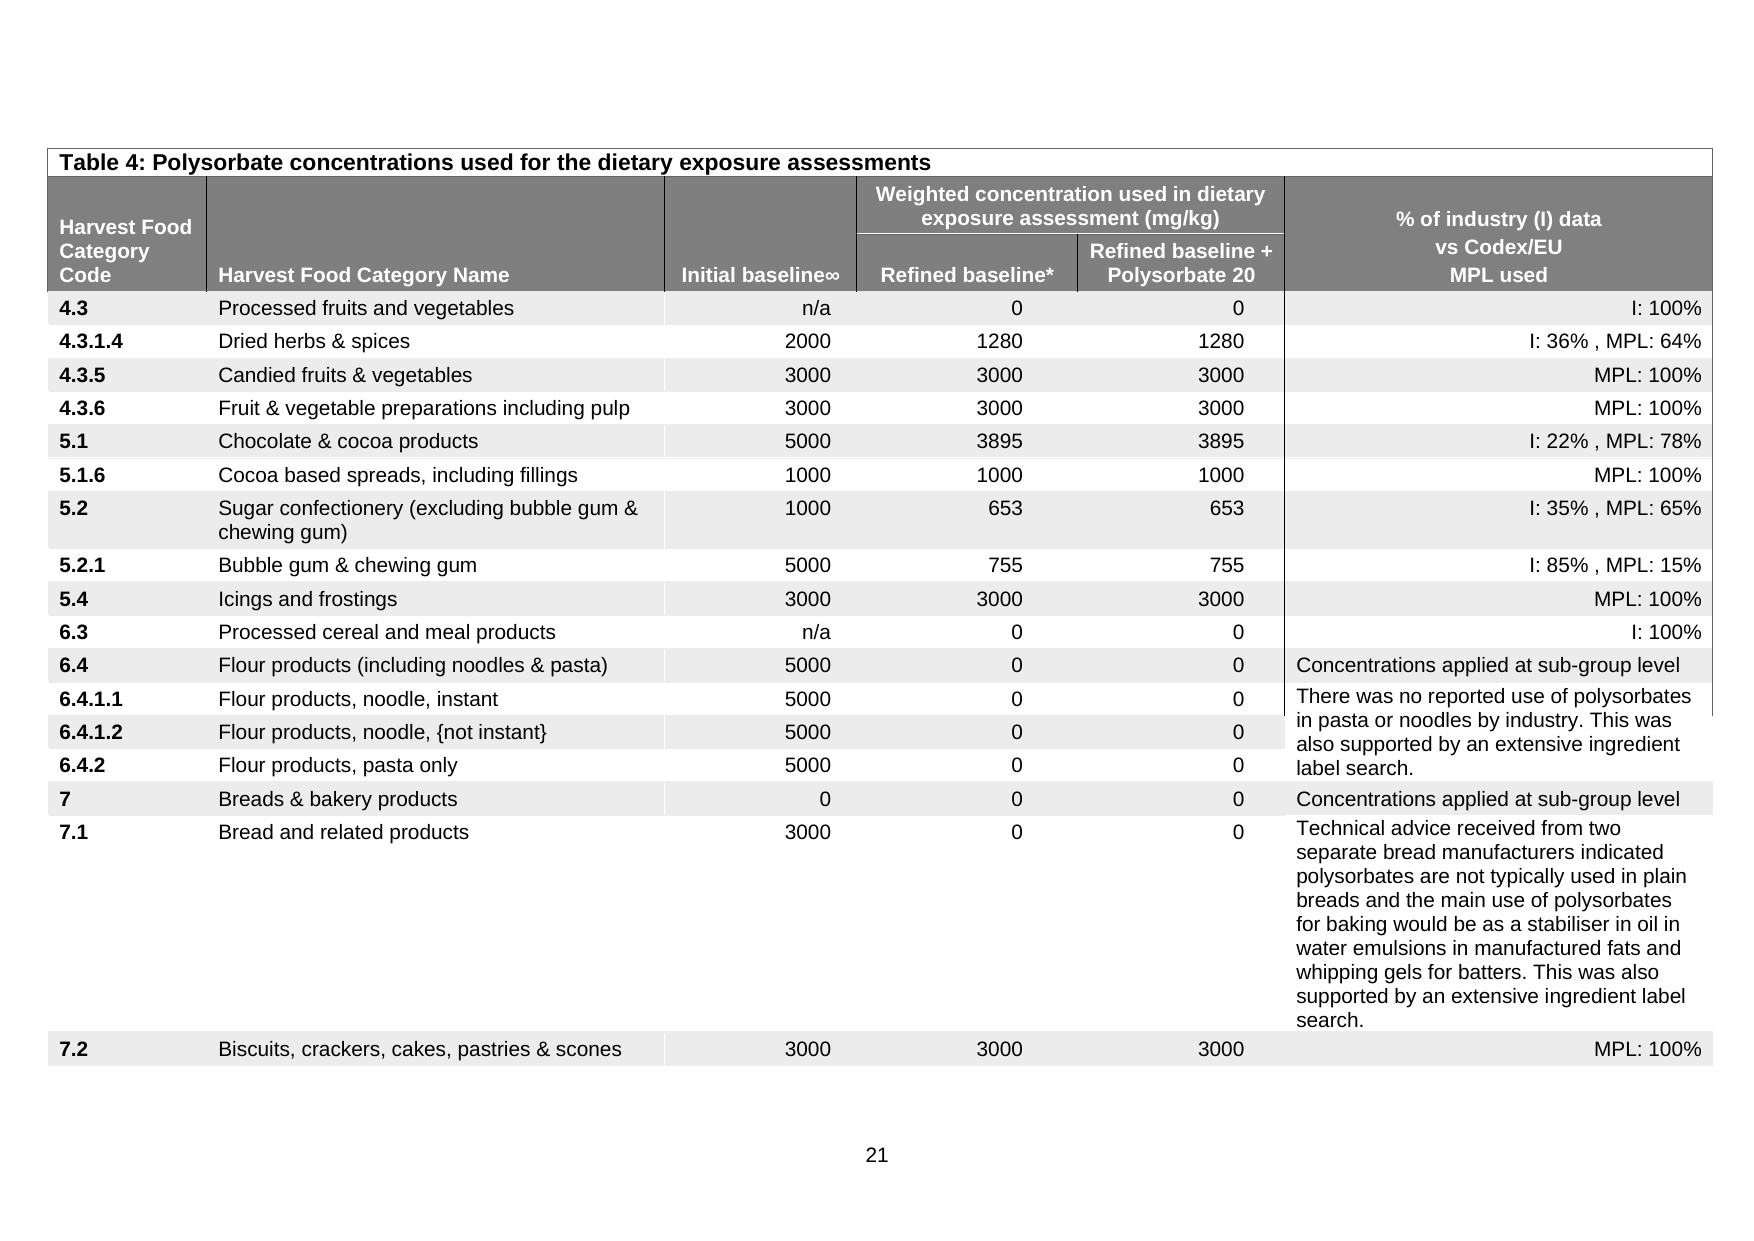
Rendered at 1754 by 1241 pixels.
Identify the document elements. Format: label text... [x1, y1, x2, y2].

table_cell MPL: 100% [1285, 359, 1712, 391]
table_cell 3000 [1078, 392, 1284, 424]
table_cell 5.2.1 [48, 549, 207, 581]
table_cell 4.3.1.4 [48, 325, 207, 357]
table_cell 0 [1078, 616, 1284, 648]
table_cell 653 [1078, 492, 1284, 548]
table_cell 755 [856, 549, 1078, 581]
table_cell 1280 [1078, 325, 1284, 357]
table_cell Dried herbs & spices [207, 325, 664, 357]
table_cell Breads & bakery products [207, 783, 664, 815]
table_cell n/a [665, 292, 856, 324]
table_cell 4.3.6 [48, 392, 207, 424]
table_cell 3000 [856, 359, 1078, 391]
table_cell 1280 [856, 325, 1078, 357]
table_cell Flour products, pasta only [207, 749, 664, 781]
table_cell % of industry (I) data vs Codex/EU MPL used [1285, 177, 1712, 291]
table_cell Concentrations applied at sub-group level [1285, 649, 1712, 681]
table_cell 3000 [665, 359, 856, 391]
table_cell 6.3 [48, 616, 207, 648]
table_cell 3000 [665, 583, 856, 615]
table_cell 3000 [1078, 583, 1284, 615]
table_cell 7 [48, 782, 207, 815]
table_header Table 4: Polysorbate concentrations used for the dietary exposure assessments [48, 149, 1712, 176]
table_cell 1000 [665, 492, 856, 548]
table_cell 0 [1078, 716, 1285, 748]
table_cell 3000 [856, 1033, 1078, 1065]
table_cell 6.4.2 [48, 749, 207, 781]
table_cell n/a [665, 616, 856, 648]
table_cell Flour products, noodle, instant [207, 683, 664, 715]
table_cell 0 [1078, 749, 1285, 781]
table_cell 0 [665, 783, 856, 815]
table_cell 3895 [1078, 425, 1284, 457]
table_cell Initial baseline∞ [665, 177, 856, 291]
table_cell 0 [856, 749, 1078, 781]
table_cell 4.3 [48, 292, 207, 324]
table_cell 6.4.1.1 [48, 682, 207, 715]
table_cell 0 [856, 816, 1078, 1031]
table_cell Fruit & vegetable preparations including pulp [207, 392, 664, 424]
table_cell Flour products (including noodles & pasta) [207, 649, 664, 681]
table_cell Processed cereal and meal products [207, 616, 664, 648]
table_cell Icings and frostings [207, 583, 664, 615]
table_cell MPL: 100% [1285, 392, 1712, 424]
table_cell 0 [1078, 816, 1285, 1031]
table_cell 3000 [665, 1033, 856, 1065]
table_cell 3000 [856, 392, 1078, 424]
table_cell 5.4 [48, 582, 207, 615]
table_cell I: 85% , MPL: 15% [1285, 549, 1712, 581]
table_cell 0 [1078, 683, 1284, 715]
table_cell 0 [856, 616, 1078, 648]
table_cell MPL: 100% [1285, 1031, 1713, 1065]
table_cell 1000 [665, 459, 856, 491]
table_cell There was no reported use of polysorbates in pasta or noodles by industry. This was also supported by an extensive ingredient label search. [1285, 683, 1713, 781]
table_cell 4.3.5 [48, 359, 207, 391]
table_cell 0 [856, 716, 1078, 748]
table_cell Refined baseline + Polysorbate 20 [1078, 235, 1284, 291]
table_cell 0 [856, 292, 1078, 324]
table_cell Harvest Food Category Name [207, 177, 664, 291]
table_cell 7.1 [48, 816, 207, 1031]
table_cell 6.4 [48, 649, 207, 681]
table_cell Weighted concentration used in dietary exposure assessment (mg/kg) [857, 177, 1284, 233]
table_cell 5000 [665, 549, 856, 581]
table_cell 755 [1078, 549, 1284, 581]
table_cell Bubble gum & chewing gum [207, 549, 664, 581]
table_cell 5000 [665, 425, 856, 457]
table_cell 3895 [856, 425, 1078, 457]
table_cell Candied fruits & vegetables [207, 359, 664, 391]
table_cell 3000 [665, 816, 856, 1031]
table_cell Technical advice received from two separate bread manufacturers indicated polysorbates are not typically used in plain breads and the main use of polysorbates for baking would be as a stabiliser in oil in water emulsions in manufactured fats and whipping gels for batters. This was also supported by an extensive ingredient label search. [1285, 815, 1713, 1031]
table_cell 5.1 [48, 425, 207, 457]
table_cell 3000 [665, 392, 856, 424]
table_cell I: 100% [1285, 616, 1712, 648]
table_cell 1000 [1078, 459, 1284, 491]
table_cell Biscuits, crackers, cakes, pastries & scones [207, 1033, 664, 1065]
table_cell 6.4.1.2 [48, 716, 207, 748]
table_cell 0 [856, 783, 1078, 815]
table_cell Cocoa based spreads, including fillings [207, 459, 664, 491]
table_cell 653 [856, 492, 1078, 548]
table_cell I: 36% , MPL: 64% [1285, 325, 1712, 357]
table_cell 5.1.6 [48, 459, 207, 491]
table_cell 5000 [665, 683, 856, 715]
table_cell 7.2 [48, 1032, 207, 1065]
table_cell 5000 [665, 749, 856, 781]
table_cell 0 [1078, 783, 1285, 815]
table_cell 5000 [665, 649, 856, 681]
table_cell 0 [856, 649, 1078, 681]
table_cell Sugar confectionery (excluding bubble gum & chewing gum) [207, 492, 664, 548]
table_cell 3000 [1078, 359, 1284, 391]
table_cell Processed fruits and vegetables [207, 292, 664, 324]
table_cell 3000 [856, 583, 1078, 615]
table_cell 2000 [665, 325, 856, 357]
table_cell Flour products, noodle, {not instant} [207, 716, 664, 748]
table_cell 5.2 [48, 492, 207, 548]
table_cell 0 [856, 683, 1078, 715]
table_cell I: 35% , MPL: 65% [1285, 492, 1712, 548]
table_cell MPL: 100% [1285, 459, 1712, 491]
table_cell 3000 [1078, 1033, 1285, 1065]
table_cell Chocolate & cocoa products [207, 425, 664, 457]
table_cell Harvest Food Category Code [48, 177, 206, 291]
table_cell 0 [1078, 292, 1284, 324]
table_cell Refined baseline* [857, 235, 1077, 291]
table_cell I: 100% [1285, 292, 1712, 324]
table_cell I: 22% , MPL: 78% [1285, 425, 1712, 457]
table_cell Concentrations applied at sub-group level [1285, 781, 1713, 815]
table_cell MPL: 100% [1285, 583, 1712, 615]
table_cell 1000 [856, 459, 1078, 491]
table_cell 0 [1078, 649, 1284, 681]
table_cell 5000 [665, 716, 856, 748]
table_cell Bread and related products [207, 816, 664, 1031]
